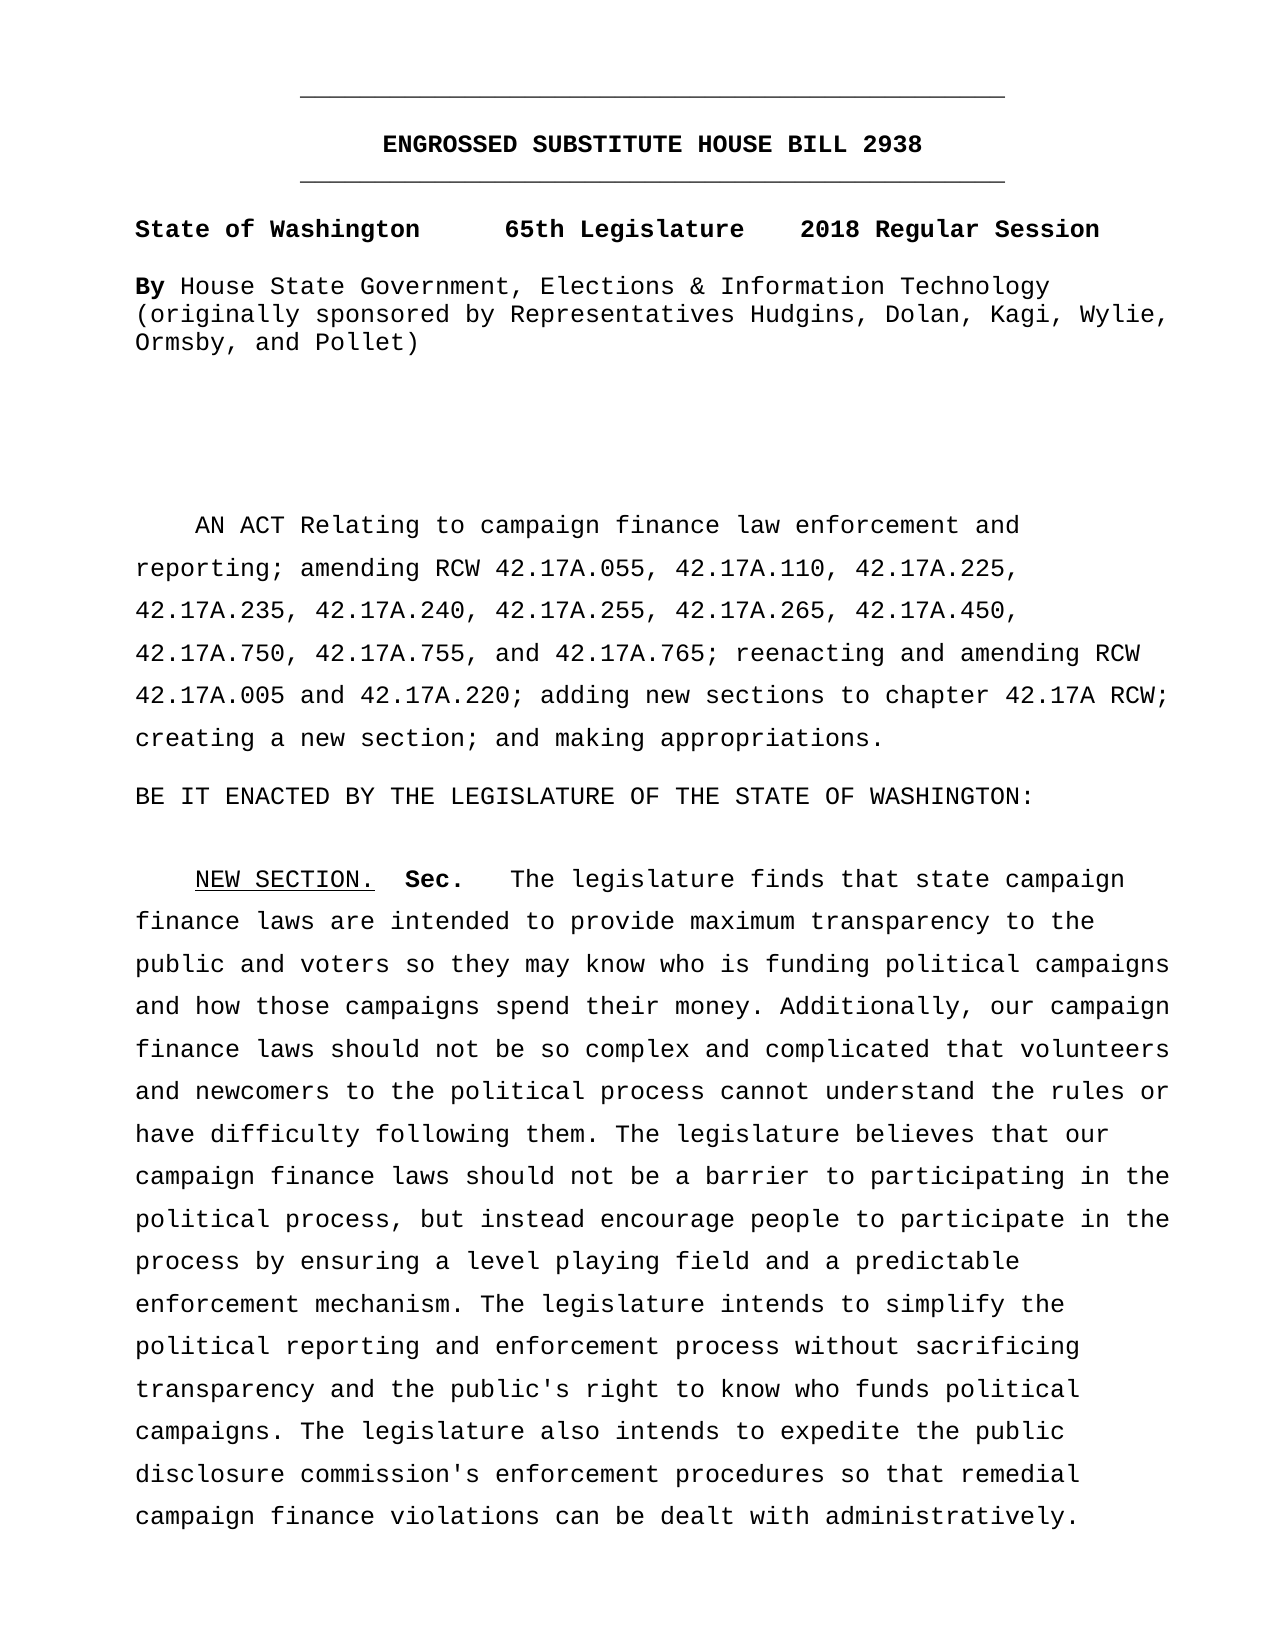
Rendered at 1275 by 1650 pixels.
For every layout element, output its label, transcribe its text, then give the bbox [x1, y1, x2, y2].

text By House State Government, Elections & Information Technology (originally sponsored by Representatives Hudgins, Dolan, Kagi, Wylie, Ormsby, and Pollet) [135, 273, 1170, 358]
text ENGROSSED SUBSTITUTE HOUSE BILL 2938 [135, 132, 1170, 160]
text NEW SECTION. Sec. The legislature finds that state campaign finance laws are intended to provide maximum transparency to the public and voters so they may know who is funding political campaigns and how those campaigns spend their money. Additionally, our campaign finance laws should not be so complex and complicated that volunteers and newcomers to the political process cannot understand the rules or have difficulty following them. The legislature believes that our campaign finance laws should not be a barrier to participating in the political process, but instead encourage people to participate in the process by ensuring a level playing field and a predictable enforcement mechanism. The legislature intends to simplify the political reporting and enforcement process without sacrificing transparency and the public's right to know who funds political campaigns. The legislature also intends to expedite the public disclosure commission's enforcement procedures so that remedial campaign finance violations can be dealt with administratively. [135, 853, 1170, 1533]
text AN ACT Relating to campaign finance law enforcement and reporting; amending RCW 42.17A.055, 42.17A.110, 42.17A.225, 42.17A.235, 42.17A.240, 42.17A.255, 42.17A.265, 42.17A.450, 42.17A.750, 42.17A.755, and 42.17A.765; reenacting and amending RCW 42.17A.005 and 42.17A.220; adding new sections to chapter 42.17A RCW; creating a new section; and making appropriations. [135, 500, 1170, 755]
text _______________________________________________ [135, 160, 1170, 188]
text State of Washington 65th Legislature 2018 Regular Session [135, 217, 1170, 245]
text _______________________________________________ [135, 75, 1170, 103]
text BE IT ENACTED BY THE LEGISLATURE OF THE STATE OF WASHINGTON: [135, 783, 1170, 812]
